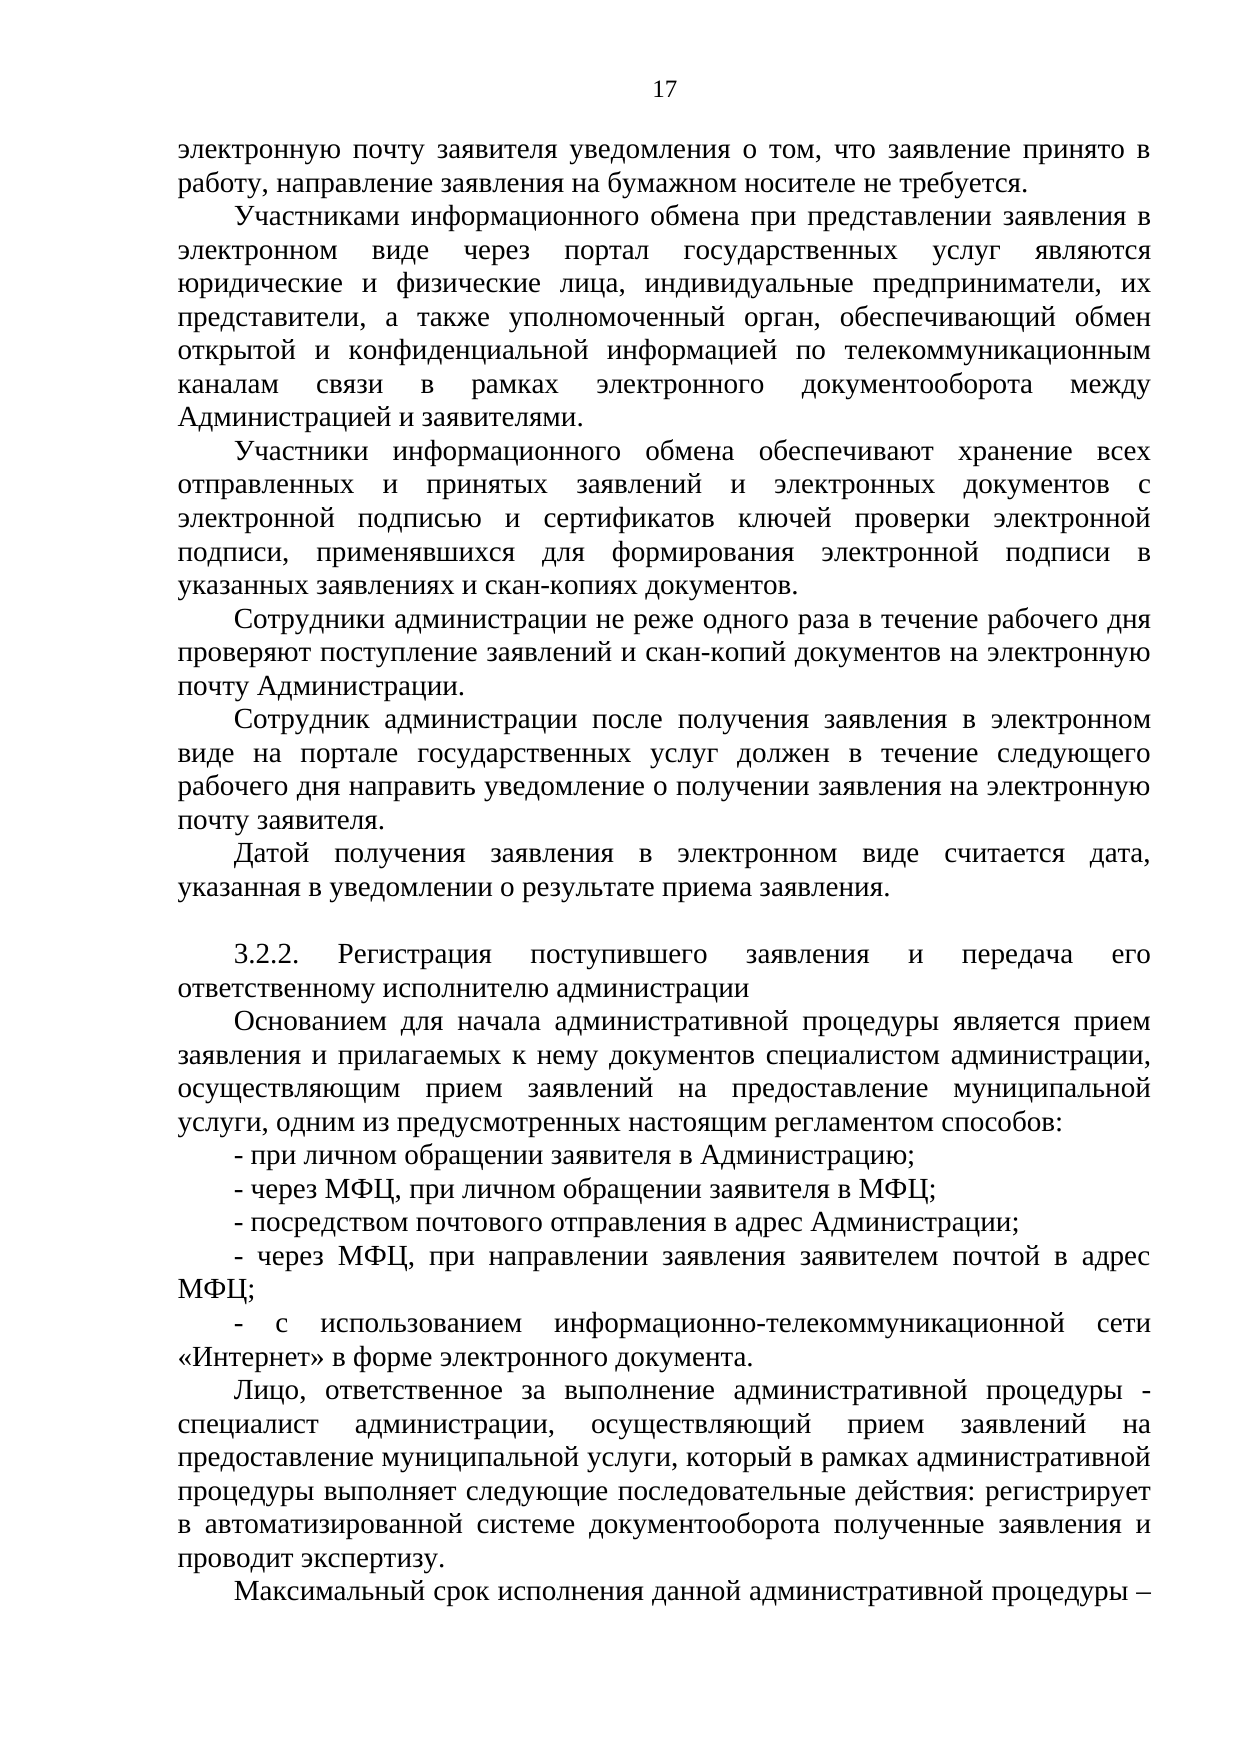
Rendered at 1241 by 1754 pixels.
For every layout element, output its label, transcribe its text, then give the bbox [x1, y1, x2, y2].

text Участники информационного обмена обеспечивают хранение всех отправленных и принятых заявлений и электронных документов с электронной подписью и сертификатов ключей проверки электронной подписи, применявшихся для формирования электронной подписи в указанных заявлениях и скан-копиях документов. [177, 433, 1152, 601]
text Сотрудники администрации не реже одного раза в течение рабочего дня проверяют поступление заявлений и скан-копий документов на электронную почту Администрации. [177, 601, 1152, 701]
text Основанием для начала административной процедуры является прием заявления и прилагаемых к нему документов специалистом администрации, осуществляющим прием заявлений на предоставление муниципальной услуги, одним из предусмотренных настоящим регламентом способов: [177, 1003, 1152, 1137]
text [177, 1573, 1152, 1607]
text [177, 131, 1152, 198]
text - посредством почтового отправления в адрес Администрации; [177, 1204, 1152, 1238]
text - при личном обращении заявителя в Администрацию; [177, 1137, 1152, 1171]
text Сотрудник администрации после получения заявления в электронном виде на портале государственных услуг должен в течение следующего рабочего дня направить уведомление о получении заявления на электронную почту заявителя. [177, 701, 1152, 836]
text Датой получения заявления в электронном виде считается дата, указанная в уведомлении о результате приема заявления. [177, 836, 1152, 903]
text - с использованием информационно-телекоммуникационной сети «Интернет» в форме электронного документа. [177, 1305, 1152, 1372]
text Лицо, ответственное за выполнение административной процедуры - специалист администрации, осуществляющий прием заявлений на предоставление муниципальной услуги, который в рамках административной процедуры выполняет следующие последовательные действия: регистрирует в автоматизированной системе документооборота полученные заявления и проводит экспертизу. [177, 1372, 1152, 1573]
text - через МФЦ, при личном обращении заявителя в МФЦ; [177, 1171, 1152, 1204]
text 3.2.2. Регистрация поступившего заявления и передача его ответственному исполнителю администрации [177, 936, 1152, 1003]
text - через МФЦ, при направлении заявления заявителем почтой в адрес МФЦ; [177, 1238, 1152, 1305]
text Участниками информационного обмена при представлении заявления в электронном виде через портал государственных услуг являются юридические и физические лица, индивидуальные предприниматели, их представители, а также уполномоченный орган, обеспечивающий обмен открытой и конфиденциальной информацией по телекоммуникационным каналам связи в рамках электронного документооборота между Администрацией и заявителями. [177, 198, 1152, 433]
